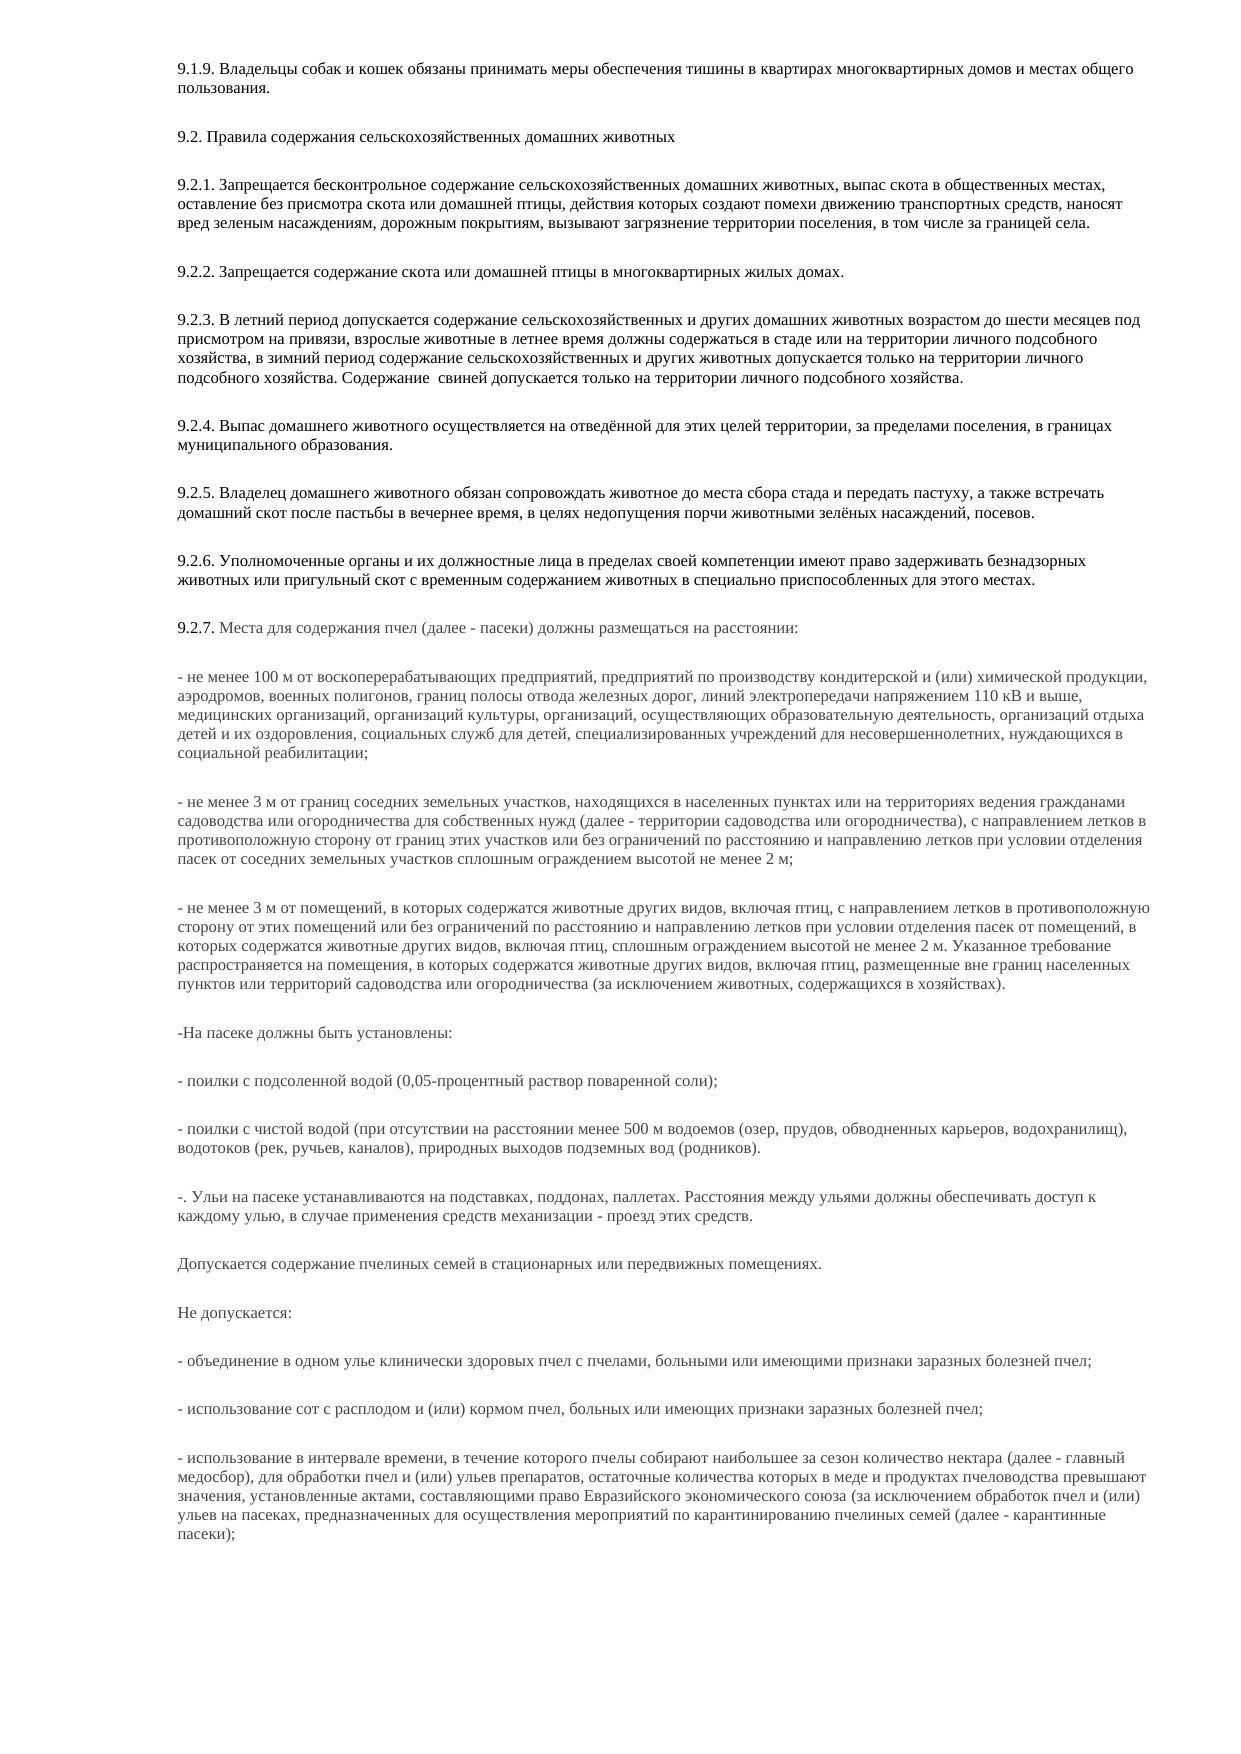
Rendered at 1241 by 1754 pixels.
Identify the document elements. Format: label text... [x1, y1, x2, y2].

text 9.2.6. Уполномоченные органы и их должностные лица в пределах своей компетенции имеют право задерживать безнадзорных животных или пригульный скот с временным содержанием животных в специально приспособленных для этого местах. [177, 551, 1152, 589]
text -На пасеке должны быть установлены: [177, 1022, 1152, 1042]
text - использование в интервале времени, в течение которого пчелы собирают наибольшее за сезон количество нектара (далее - главный медосбор), для обработки пчел и (или) ульев препаратов, остаточные количества которых в меде и продуктах пчеловодства превышают значения, установленные актами, составляющими право Евразийского экономического союза (за исключением обработок пчел и (или) ульев на пасеках, предназначенных для осуществления мероприятий по карантинированию пчелиных семей (далее - карантинные пасеки); [177, 1447, 1152, 1543]
text 9.2.4. Выпас домашнего животного осуществляется на отведённой для этих целей территории, за пределами поселения, в границах муниципального образования. [177, 416, 1152, 454]
text 9.1.9. Владельцы собак и кошек обязаны принимать меры обеспечения тишины в квартирах многоквартирных домов и местах общего пользования. [177, 59, 1152, 97]
text - не менее 100 м от воскоперерабатывающих предприятий, предприятий по производству кондитерской и (или) химической продукции, аэродромов, военных полигонов, границ полосы отвода железных дорог, линий электропередачи напряжением 110 кВ и выше, медицинских организаций, организаций культуры, организаций, осуществляющих образовательную деятельность, организаций отдыха детей и их оздоровления, социальных служб для детей, специализированных учреждений для несовершеннолетних, нуждающихся в социальной реабилитации; [177, 667, 1152, 762]
text - использование сот с расплодом и (или) кормом пчел, больных или имеющих признаки заразных болезней пчел; [177, 1399, 1152, 1418]
text - поилки с чистой водой (при отсутствии на расстоянии менее 500 м водоемов (озер, прудов, обводненных карьеров, водохранилищ), водотоков (рек, ручьев, каналов), природных выходов подземных вод (родников). [177, 1119, 1152, 1157]
text 9.2. Правила содержания сельскохозяйственных домашних животных [177, 127, 1152, 146]
text -. Ульи на пасеке устанавливаются на подставках, поддонах, паллетах. Расстояния между ульями должны обеспечивать доступ к каждому улью, в случае применения средств механизации - проезд этих средств. [177, 1187, 1152, 1225]
text - поилки с подсоленной водой (0,05-процентный раствор поваренной соли); [177, 1071, 1152, 1090]
text 9.2.2. Запрещается содержание скота или домашней птицы в многоквартирных жилых домах. [177, 262, 1152, 281]
text 9.2.7. Места для содержания пчел (далее - пасеки) должны размещаться на расстоянии: [177, 618, 1152, 637]
text 9.2.1. Запрещается бесконтрольное содержание сельскохозяйственных домашних животных, выпас скота в общественных местах, оставление без присмотра скота или домашней птицы, действия которых создают помехи движению транспортных средств, наносят вред зеленым насаждениям, дорожным покрытиям, вызывают загрязнение территории поселения, в том числе за границей села. [177, 175, 1152, 232]
text Допускается содержание пчелиных семей в стационарных или передвижных помещениях. [177, 1254, 1152, 1273]
text - объединение в одном улье клинически здоровых пчел с пчелами, больными или имеющими признаки заразных болезней пчел; [177, 1351, 1152, 1370]
text 9.2.3. В летний период допускается содержание сельскохозяйственных и других домашних животных возрастом до шести месяцев под присмотром на привязи, взрослые животные в летнее время должны содержаться в стаде или на территории личного подсобного хозяйства, в зимний период содержание сельскохозяйственных и других животных допускается только на территории личного подсобного хозяйства. Содержание свиней допускается только на территории личного подсобного хозяйства. [177, 310, 1152, 387]
text - не менее 3 м от помещений, в которых содержатся животные других видов, включая птиц, с направлением летков в противоположную сторону от этих помещений или без ограничений по расстоянию и направлению летков при условии отделения пасек от помещений, в которых содержатся животные других видов, включая птиц, сплошным ограждением высотой не менее 2 м. Указанное требование распространяется на помещения, в которых содержатся животные других видов, включая птиц, размещенные вне границ населенных пунктов или территорий садоводства или огородничества (за исключением животных, содержащихся в хозяйствах). [177, 897, 1152, 993]
text 9.2.5. Владелец домашнего животного обязан сопровождать животное до места сбора стада и передать пастуху, а также встречать домашний скот после пастьбы в вечернее время, в целях недопущения порчи животными зелёных насаждений, посевов. [177, 483, 1152, 522]
text Не допускается: [177, 1302, 1152, 1322]
text - не менее 3 м от границ соседних земельных участков, находящихся в населенных пунктах или на территориях ведения гражданами садоводства или огородничества для собственных нужд (далее - территории садоводства или огородничества), с направлением летков в противоположную сторону от границ этих участков или без ограничений по расстоянию и направлению летков при условии отделения пасек от соседних земельных участков сплошным ограждением высотой не менее 2 м; [177, 792, 1152, 868]
